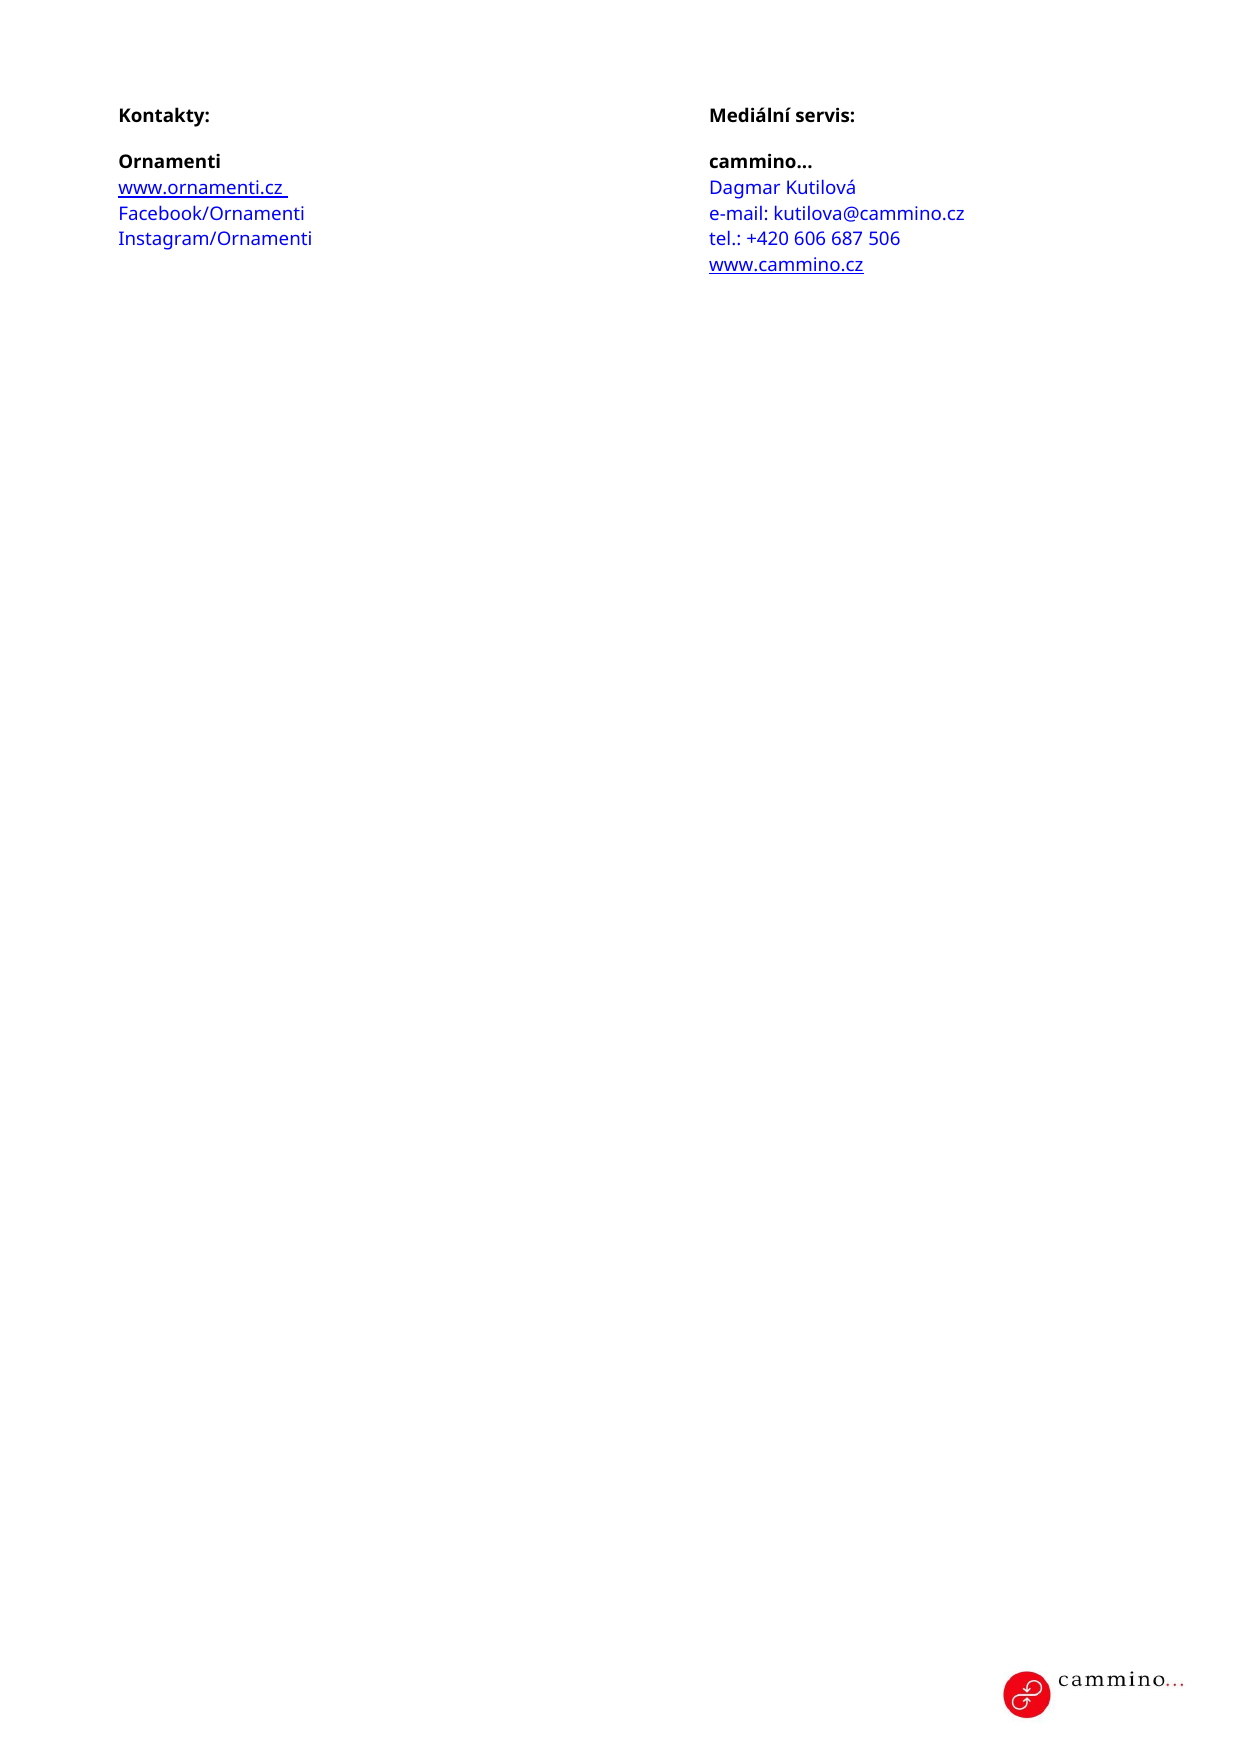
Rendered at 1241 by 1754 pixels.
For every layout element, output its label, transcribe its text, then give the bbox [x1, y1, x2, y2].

text www.cammino.cz [118, 251, 1122, 276]
subtitle Ornamenti cammino... [118, 149, 1122, 174]
text Facebook/Ornamenti e-mail: kutilova@cammino.cz [118, 200, 1122, 225]
text www.ornamenti.cz Dagmar Kutilová [118, 174, 1122, 200]
text Instagram/Ornamenti tel.: +420 606 687 506 [118, 225, 1122, 251]
picture [986, 1654, 1200, 1735]
subtitle Kontakty: Mediální servis: [118, 102, 1122, 128]
